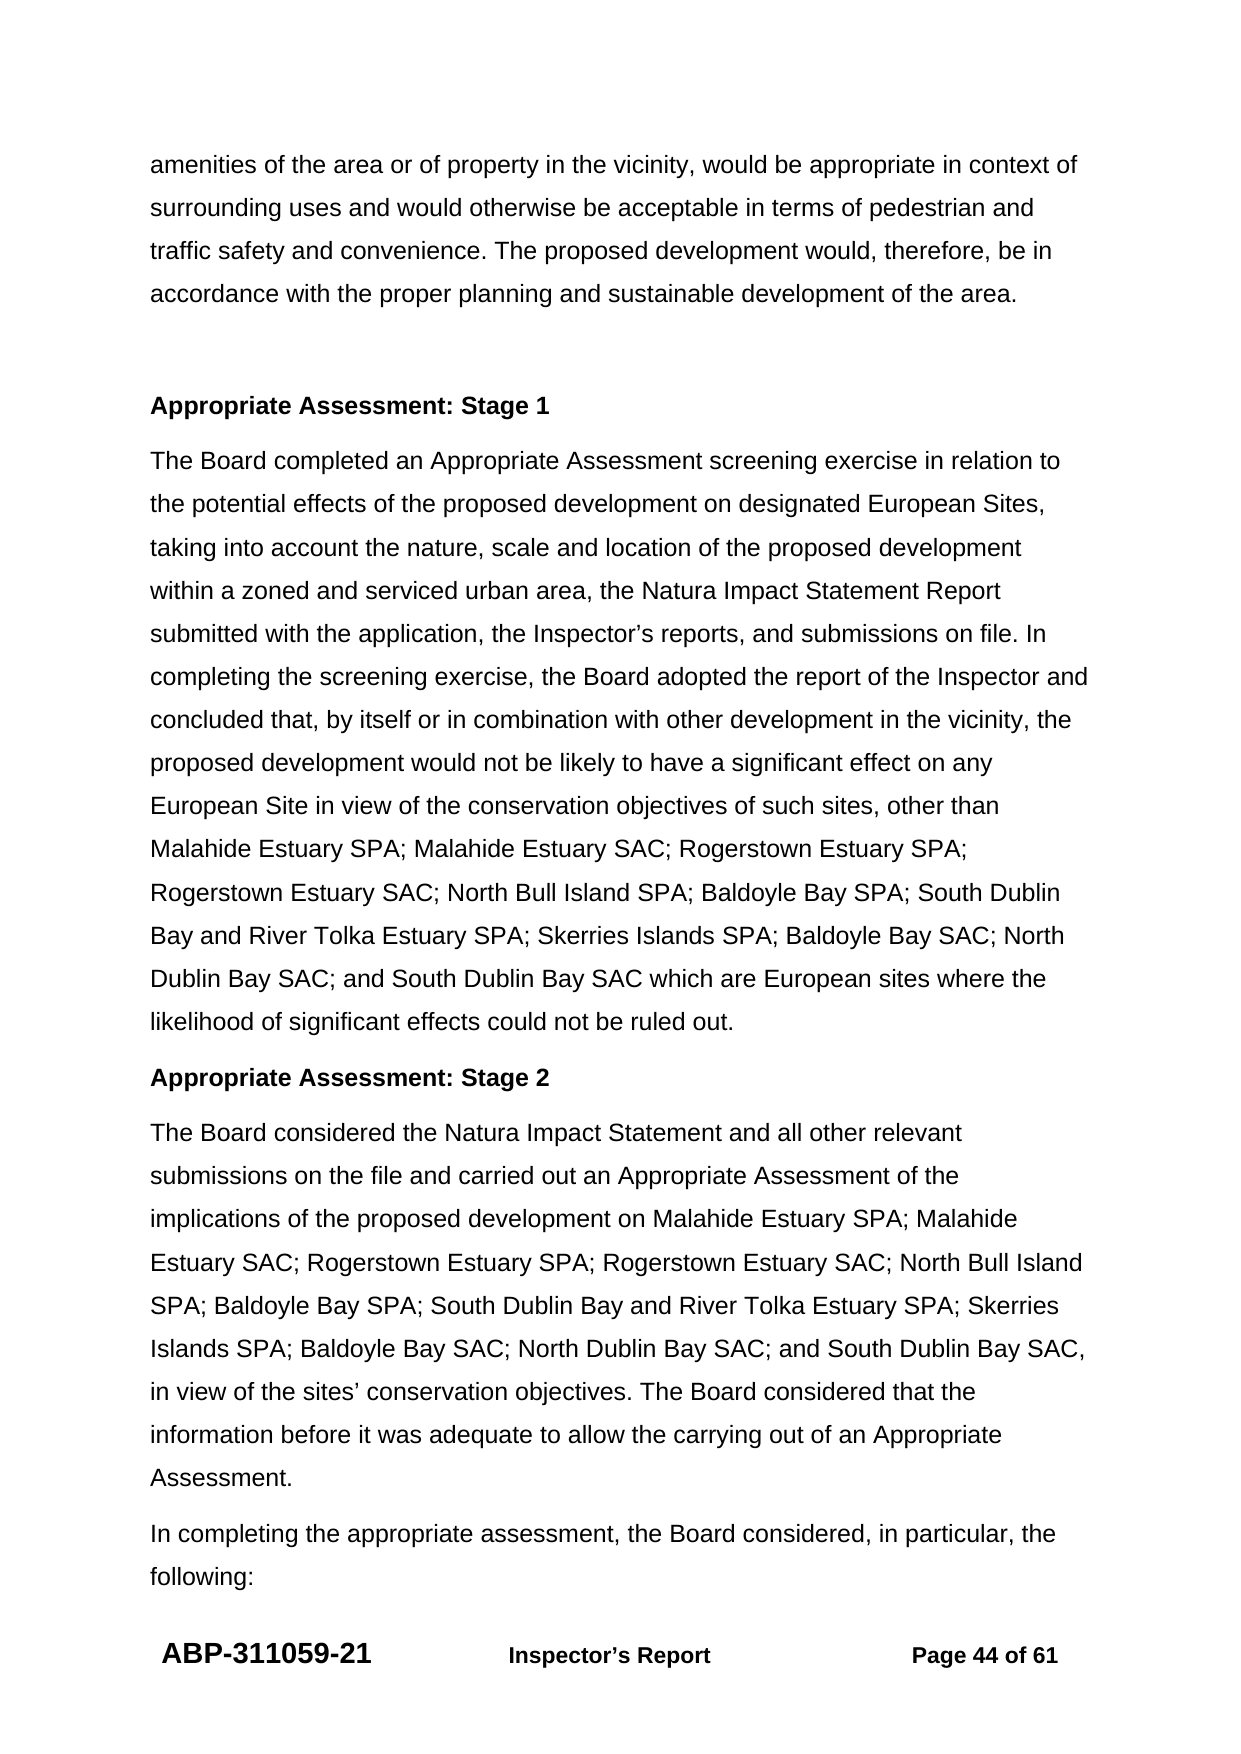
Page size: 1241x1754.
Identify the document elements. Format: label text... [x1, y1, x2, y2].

list In completing the appropriate assessment, the Board considered, in particular, the following: [150, 1519, 1090, 1591]
list The Board completed an Appropriate Assessment screening exercise in relation to the potential effects of the proposed development on designated European Sites, taking into account the nature, scale and location of the proposed development within a zoned and serviced urban area, the Natura Impact Statement Report submitted with the application, the Inspector’s reports, and submissions on file. In completing the screening exercise, the Board adopted the report of the Inspector and concluded that, by itself or in combination with other development in the vicinity, the proposed development would not be likely to have a significant effect on any European Site in view of the conservation objectives of such sites, other than Malahide Estuary SPA; Malahide Estuary SAC; Rogerstown Estuary SPA; Rogerstown Estuary SAC; North Bull Island SPA; Baldoyle Bay SPA; South Dublin Bay and River Tolka Estuary SPA; Skerries Islands SPA; Baldoyle Bay SAC; North Dublin Bay SAC; and South Dublin Bay SAC which are European sites where the likelihood of significant effects could not be ruled out. [150, 446, 1090, 1036]
list The Board considered the Natura Impact Statement and all other relevant submissions on the file and carried out an Appropriate Assessment of the implications of the proposed development on Malahide Estuary SPA; Malahide Estuary SAC; Rogerstown Estuary SPA; Rogerstown Estuary SAC; North Bull Island SPA; Baldoyle Bay SPA; South Dublin Bay and River Tolka Estuary SPA; Skerries Islands SPA; Baldoyle Bay SAC; North Dublin Bay SAC; and South Dublin Bay SAC, in view of the sites’ conservation objectives. The Board considered that the information before it was adequate to allow the carrying out of an Appropriate Assessment. [150, 1118, 1090, 1492]
list Appropriate Assessment: Stage 1 [150, 391, 1090, 419]
list Appropriate Assessment: Stage 2 [150, 1062, 1090, 1091]
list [150, 150, 1090, 308]
